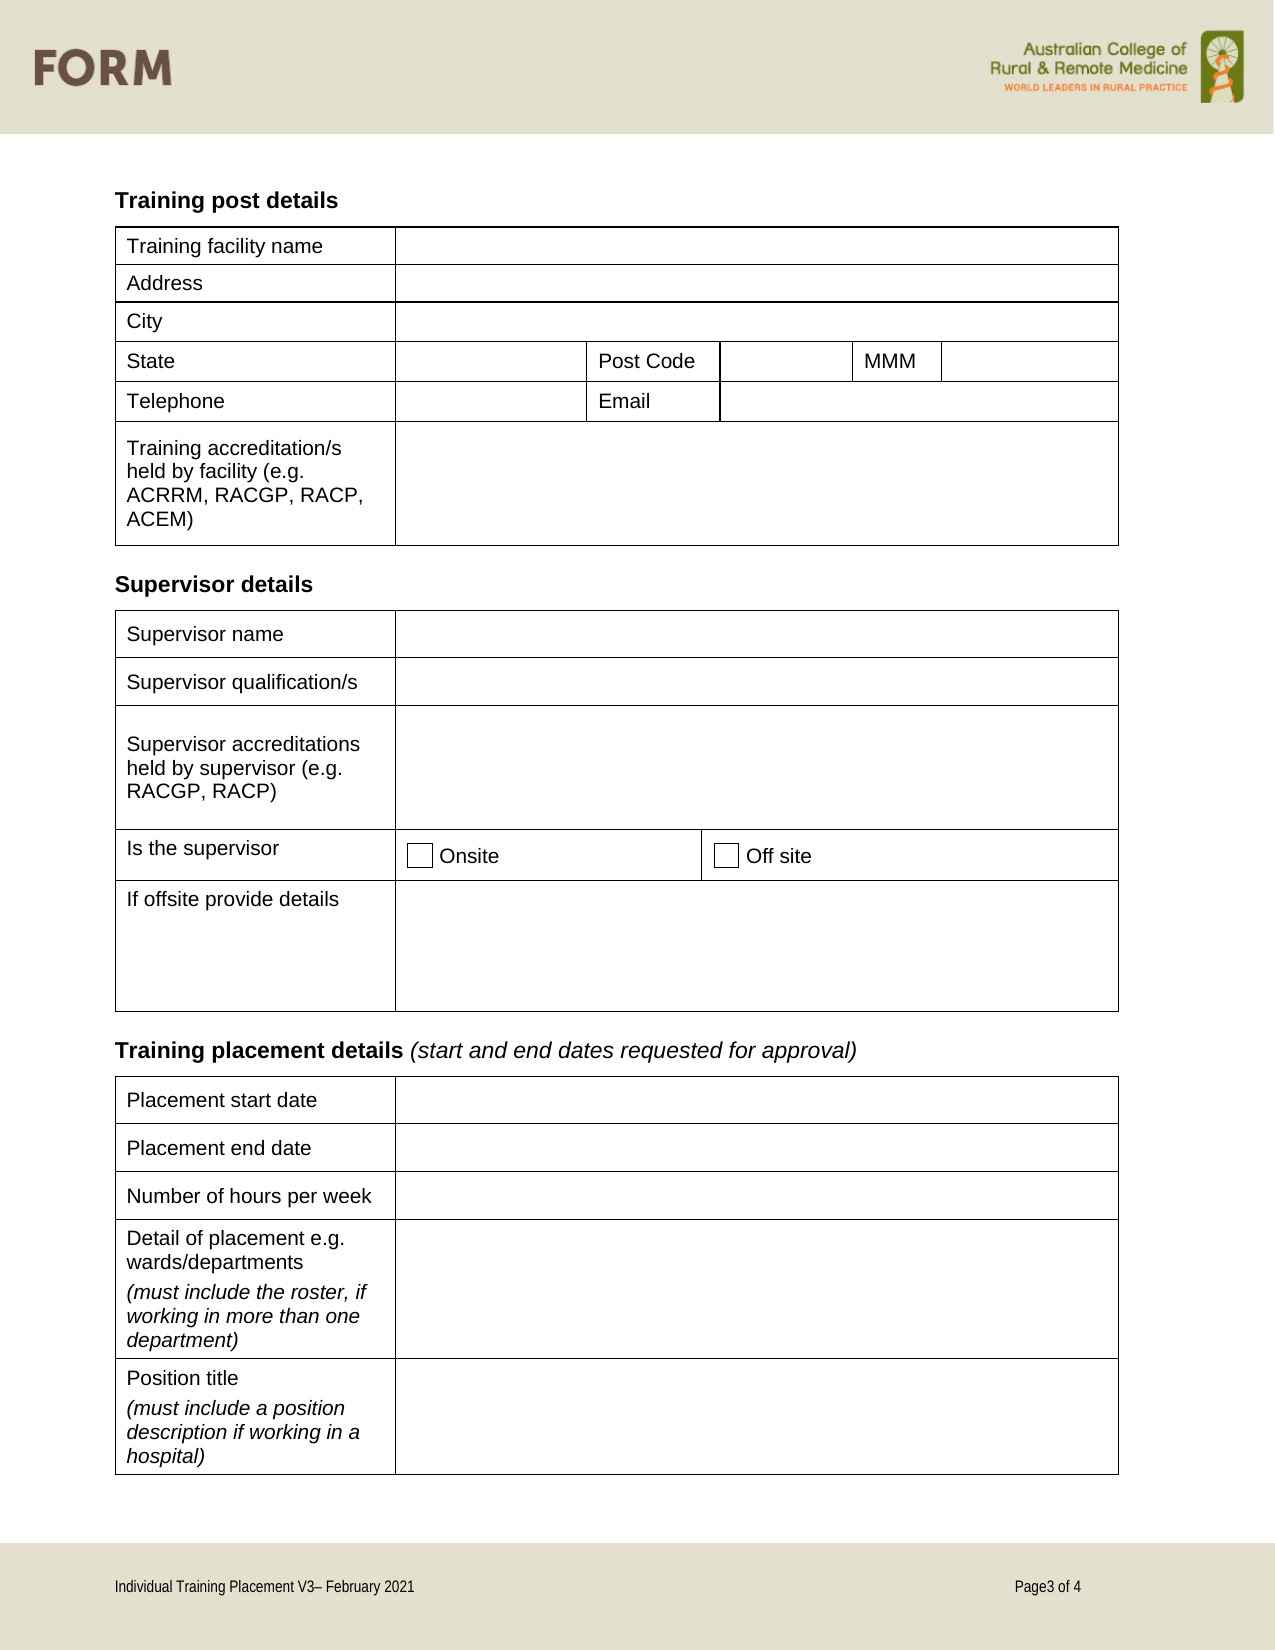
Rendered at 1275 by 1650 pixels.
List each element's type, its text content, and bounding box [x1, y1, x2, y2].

table_cell [396, 658, 1118, 705]
table_cell [396, 342, 586, 381]
table_cell State [116, 342, 395, 381]
table_cell [721, 342, 852, 381]
picture [0, 0, 1274, 134]
table_cell [396, 265, 1118, 301]
table_cell [396, 706, 1118, 829]
table_header [396, 1077, 1118, 1123]
table_cell [942, 342, 1118, 381]
table_cell Training accreditation/s held by facility (e.g. ACRRM, RACGP, RACP, ACEM) [116, 422, 395, 545]
table_cell Telephone [116, 382, 395, 421]
table_cell Email [587, 382, 719, 421]
table_cell [396, 1124, 1118, 1171]
table_cell [396, 1359, 1118, 1474]
table_header Supervisor name [116, 611, 395, 657]
table_cell [396, 1220, 1118, 1358]
text Supervisor details [114, 571, 1122, 597]
table_cell If offsite provide details [116, 881, 395, 1011]
table_cell Address [116, 265, 395, 301]
table_cell Detail of placement e.g. wards/departments (must include the roster, if working in more than one department) [116, 1220, 395, 1358]
table_cell Off site [702, 830, 1118, 880]
table_cell [396, 881, 1118, 1011]
table_cell Number of hours per week [116, 1172, 395, 1219]
table_cell Post Code [587, 342, 719, 381]
table_cell [396, 422, 1118, 545]
table_cell MMM [853, 342, 941, 381]
table_cell Supervisor accreditations held by supervisor (e.g. RACGP, RACP) [116, 706, 395, 829]
table_cell [396, 303, 1118, 341]
table_header [396, 228, 1118, 264]
table_cell Is the supervisor [116, 830, 395, 880]
table_cell City [116, 303, 395, 341]
table_header Placement start date [116, 1077, 395, 1123]
table_cell Placement end date [116, 1124, 395, 1171]
table_cell [721, 382, 1118, 421]
table_header Training facility name [116, 228, 395, 264]
table_cell [396, 382, 586, 421]
picture [0, 1543, 1275, 1650]
text Training post details [114, 187, 1122, 214]
table_header [396, 611, 1118, 657]
table_cell Onsite [396, 830, 701, 880]
table_cell Supervisor qualification/s [116, 658, 395, 705]
table_cell [396, 1172, 1118, 1219]
table_cell Position title (must include a position description if working in a hospital) [116, 1359, 395, 1474]
text Training placement details (start and end dates requested for approval) [114, 1037, 1122, 1063]
